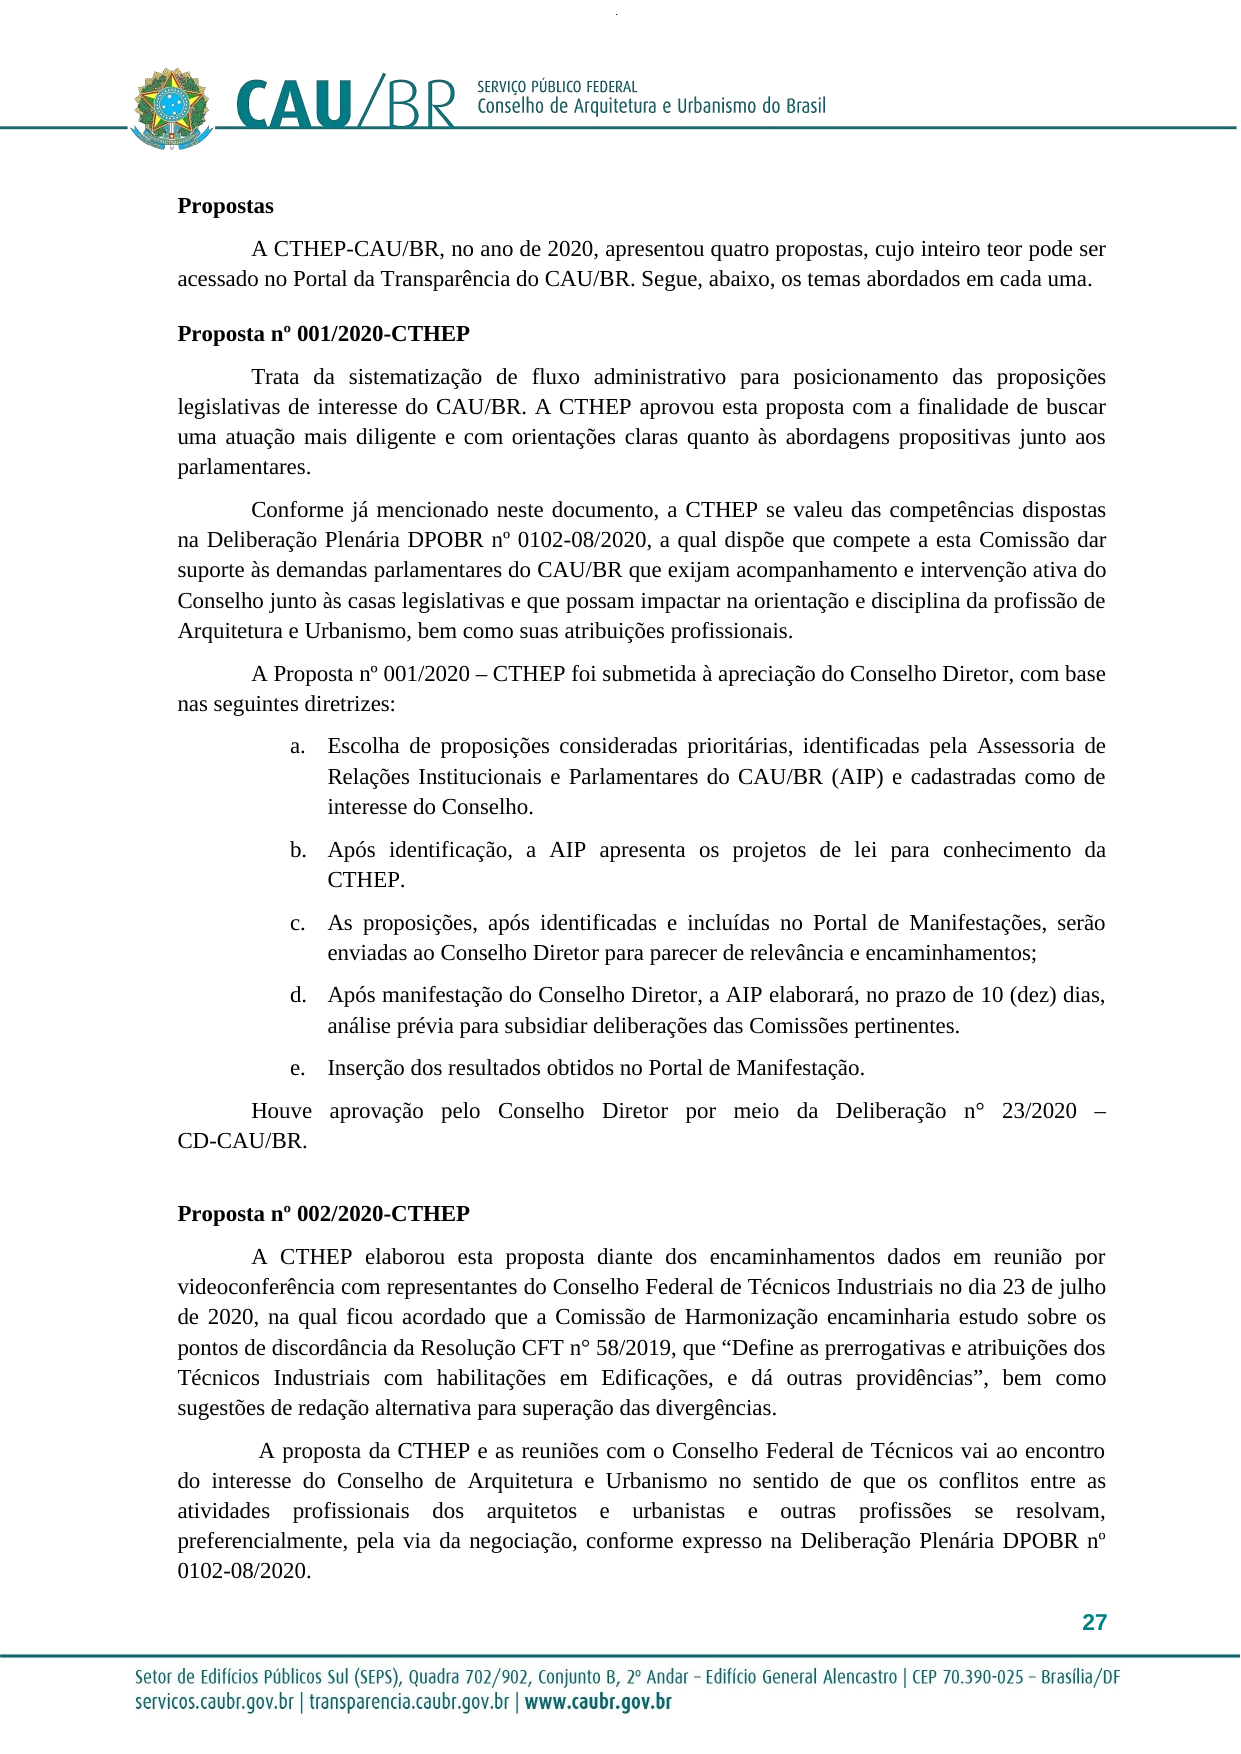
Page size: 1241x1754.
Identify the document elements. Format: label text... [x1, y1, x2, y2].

text Trata da sistematização de fluxo administrativo para posicionamento das proposições legislativas de interesse do CAU/BR. A CTHEP aprovou esta proposta com a finalidade de buscar uma atuação mais diligente e com orientações claras quanto às abordagens propositivas junto aos parlamentares. [177, 363, 1107, 480]
text Conforme já mencionado neste documento, a CTHEP se valeu das competências dispostas na Deliberação Plenária DPOBR nº 0102-08/2020, a qual dispõe que compete a esta Comissão dar suporte às demandas parlamentares do CAU/BR que exijam acompanhamento e intervenção ativa do Conselho junto às casas legislativas e que possam impactar na orientação e disciplina da profissão de Arquitetura e Urbanismo, bem como suas atribuições profissionais. [177, 496, 1107, 643]
picture [0, 1649, 1240, 1754]
picture [0, 4, 1239, 182]
text A CTHEP elaborou esta proposta diante dos encaminhamentos dados em reunião por videoconferência com representantes do Conselho Federal de Técnicos Industriais no dia 23 de julho de 2020, na qual ficou acordado que a Comissão de Harmonização encaminharia estudo sobre os pontos de discordância da Resolução CFT n° 58/2019, que “Define as prerrogativas e atribuições dos Técnicos Industriais com habilitações em Edificações, e dá outras providências”, bem como sugestões de redação alternativa para superação das divergências. [177, 1243, 1107, 1420]
list As proposições, após identificadas e incluídas no Portal de Manifestações, serão enviadas ao Conselho Diretor para parecer de relevância e encaminhamentos; [290, 909, 1107, 965]
list Inserção dos resultados obtidos no Portal de Manifestação. [290, 1054, 1107, 1081]
list Escolha de proposições consideradas prioritárias, identificadas pela Assessoria de Relações Institucionais e Parlamentares do CAU/BR (AIP) e cadastradas como de interesse do Conselho. [290, 733, 1107, 819]
text A CTHEP-CAU/BR, no ano de 2020, apresentou quatro propostas, cujo inteiro teor pode ser acessado no Portal da Transparência do CAU/BR. Segue, abaixo, os temas abordados em cada uma. [177, 235, 1107, 291]
text Proposta nº 002/2020-CTHEP [177, 1200, 1107, 1227]
text Houve aprovação pelo Conselho Diretor por meio da Deliberação n° 23/2020 – CD-CAU/BR. [177, 1097, 1107, 1154]
text Propostas [177, 192, 1107, 218]
text A proposta da CTHEP e as reuniões com o Conselho Federal de Técnicos vai ao encontro do interesse do Conselho de Arquitetura e Urbanismo no sentido de que os conflitos entre as atividades profissionais dos arquitetos e urbanistas e outras profissões se resolvam, preferencialmente, pela via da negociação, conforme expresso na Deliberação Plenária DPOBR nº 0102-08/2020. [177, 1437, 1107, 1584]
list Após identificação, a AIP apresenta os projetos de lei para conhecimento da CTHEP. [290, 836, 1107, 892]
list Após manifestação do Conselho Diretor, a AIP elaborará, no prazo de 10 (dez) dias, análise prévia para subsidiar deliberações das Comissões pertinentes. [290, 982, 1107, 1038]
text Proposta nº 001/2020-CTHEP [177, 320, 1107, 346]
text A Proposta nº 001/2020 – CTHEP foi submetida à apreciação do Conselho Diretor, com base nas seguintes diretrizes: [177, 660, 1107, 716]
